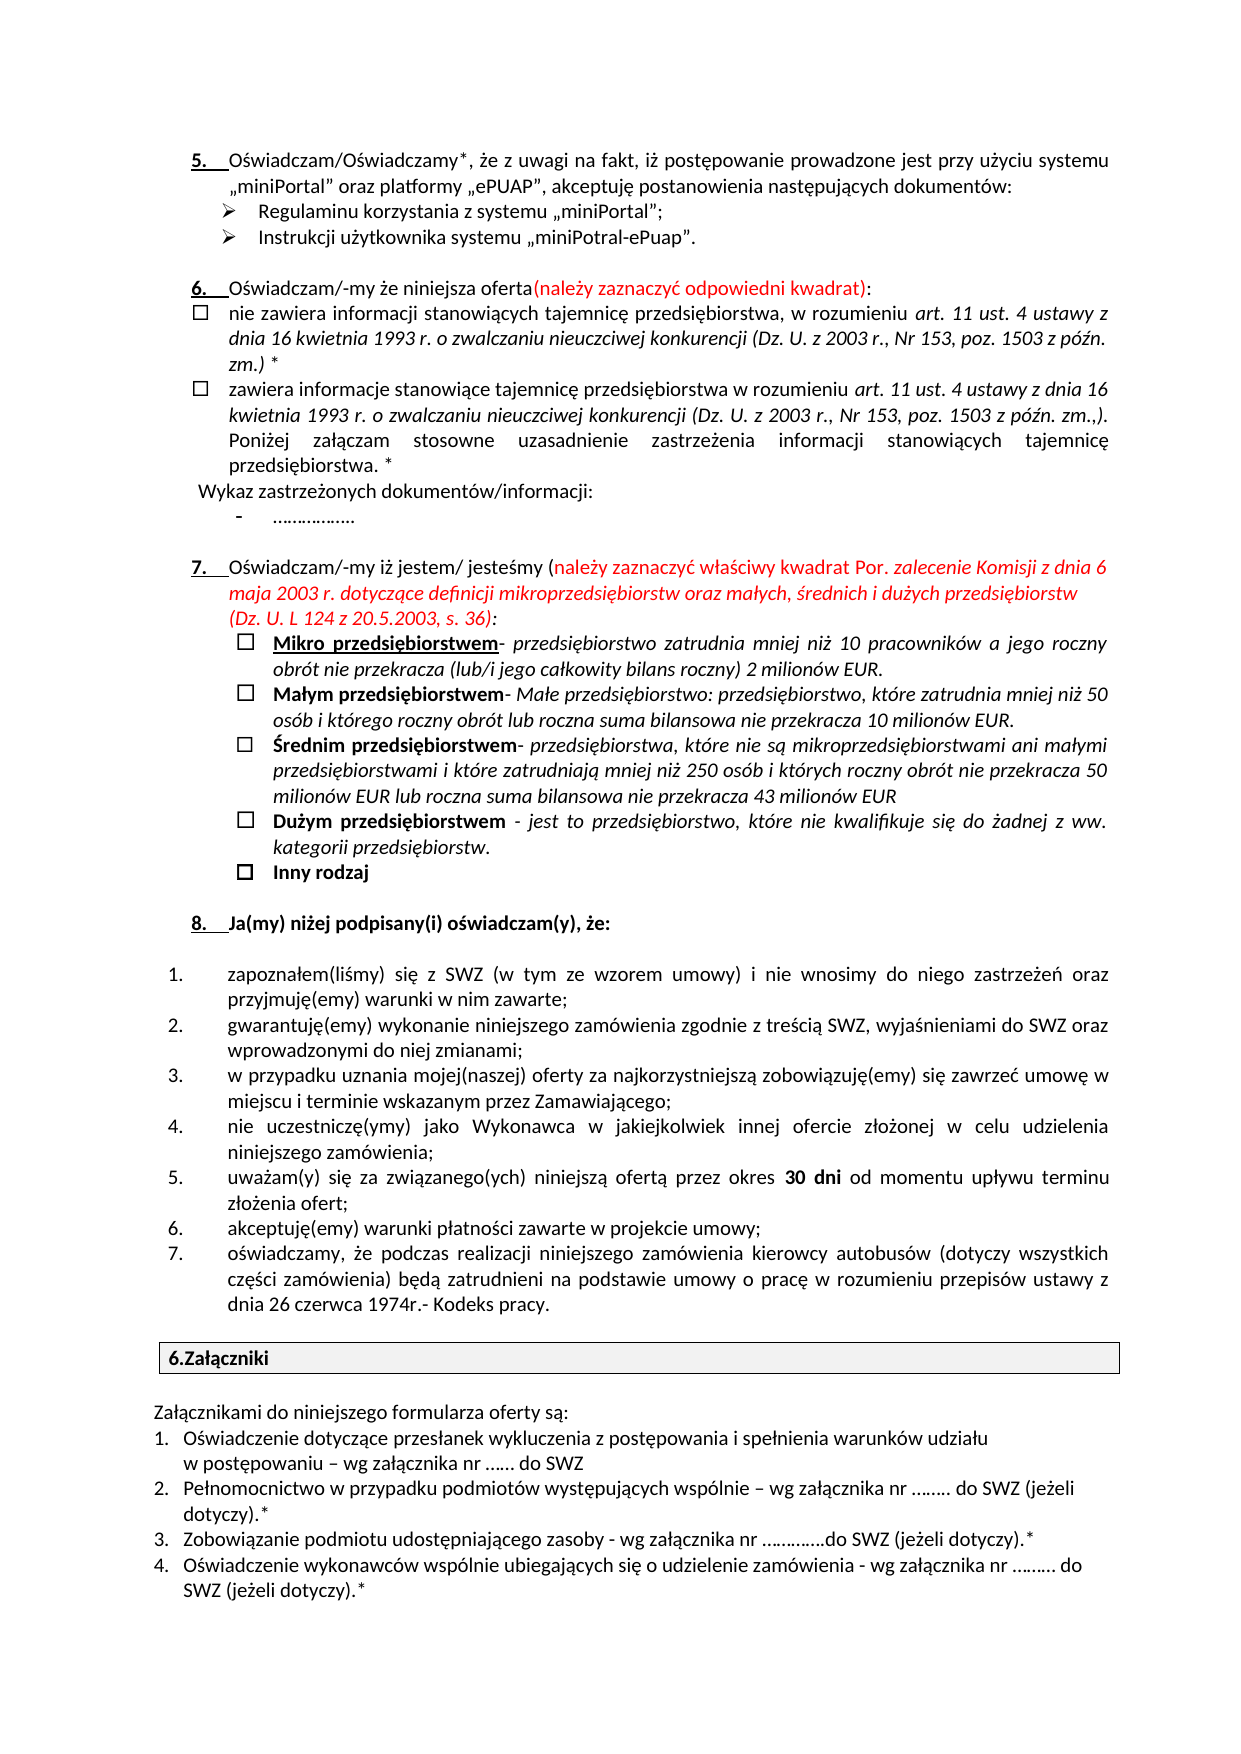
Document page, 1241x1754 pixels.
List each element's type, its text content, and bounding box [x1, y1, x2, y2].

list Średnim przedsiębiorstwem- przedsiębiorstwa, które nie są mikroprzedsiębiorstwami ani małymi przedsiębiorstwami i które zatrudniają mniej niż 250 osób i których roczny obrót nie przekracza 50 milionów EUR lub roczna suma bilansowa nie przekracza 43 milionów EUR [235, 732, 1110, 808]
list zawiera informacje stanowiące tajemnicę przedsiębiorstwa w rozumieniu art. 11 ust. 4 ustawy z dnia 16 kwietnia 1993 r. o zwalczaniu nieuczciwej konkurencji (Dz. U. z 2003 r., Nr 153, poz. 1503 z późn. zm.,). Poniżej załączam stosowne uzasadnienie zastrzeżenia informacji stanowiących tajemnicę przedsiębiorstwa. * [191, 376, 1110, 478]
list Instrukcji użytkownika systemu „miniPotral-ePuap”. [221, 224, 1110, 249]
list Oświadczam/Oświadczamy*, że z uwagi na fakt, iż postępowanie prowadzone jest przy użyciu systemu „miniPortal” oraz platformy „ePUAP”, akceptuję postanowienia następujących dokumentów: [191, 148, 1110, 198]
list w przypadku uznania mojej(naszej) oferty za najkorzystniejszą zobowiązuję(emy) się zawrzeć umowę w miejscu i terminie wskazanym przez Zamawiającego; [168, 1063, 1110, 1113]
list gwarantuję(emy) wykonanie niniejszego zamówienia zgodnie z treścią SWZ, wyjaśnieniami do SWZ oraz wprowadzonymi do niej zmianami; [168, 1012, 1110, 1063]
list Dużym przedsiębiorstwem - jest to przedsiębiorstwo, które nie kwalifikuje się do żadnej z ww. kategorii przedsiębiorstw. [235, 808, 1110, 859]
list oświadczamy, że podczas realizacji niniejszego zamówienia kierowcy autobusów (dotyczy wszystkich części zamówienia) będą zatrudnieni na podstawie umowy o pracę w rozumieniu przepisów ustawy z dnia 26 czerwca 1974r.- Kodeks pracy. [168, 1241, 1110, 1317]
list zapoznałem(liśmy) się z SWZ (w tym ze wzorem umowy) i nie wnosimy do niego zastrzeżeń oraz przyjmuję(emy) warunki w nim zawarte; [168, 961, 1110, 1012]
text 6.Załączniki [160, 1343, 1119, 1373]
text Wykaz zastrzeżonych dokumentów/informacji: [198, 478, 1110, 503]
list Ja(my) niżej podpisany(i) oświadczam(y), że: [191, 910, 1110, 936]
list Oświadczenie dotyczące przesłanek wykluczenia z postępowania i spełnienia warunków udziału w postępowaniu – wg załącznika nr …… do SWZ [153, 1425, 1110, 1476]
list akceptuję(emy) warunki płatności zawarte w projekcie umowy; [168, 1215, 1110, 1241]
text Załącznikami do niniejszego formularza oferty są: [153, 1399, 1110, 1425]
list Mikro przedsiębiorstwem- przedsiębiorstwo zatrudnia mniej niż 10 pracowników a jego roczny obrót nie przekracza (lub/i jego całkowity bilans roczny) 2 milionów EUR. [235, 631, 1110, 681]
list Pełnomocnictwo w przypadku podmiotów występujących wspólnie – wg załącznika nr …….. do SWZ (jeżeli dotyczy).* [153, 1476, 1110, 1526]
list Zobowiązanie podmiotu udostępniającego zasoby - wg załącznika nr ………….do SWZ (jeżeli dotyczy).* [153, 1526, 1110, 1552]
list uważam(y) się za związanego(ych) niniejszą ofertą przez okres 30 dni od momentu upływu terminu złożenia ofert; [168, 1164, 1110, 1215]
list Inny rodzaj [235, 859, 1110, 885]
list …………….. [235, 503, 1110, 529]
list Regulaminu korzystania z systemu „miniPortal”; [221, 198, 1110, 224]
list nie uczestniczę(ymy) jako Wykonawca w jakiejkolwiek innej ofercie złożonej w celu udzielenia niniejszego zamówienia; [168, 1113, 1110, 1164]
list Oświadczam/-my iż jestem/ jesteśmy (należy zaznaczyć właściwy kwadrat Por. zalecenie Komisji z dnia 6 maja 2003 r. dotyczące definicji mikroprzedsiębiorstw oraz małych, średnich i dużych przedsiębiorstw (Dz. U. L 124 z 20.5.2003, s. 36): [191, 554, 1110, 631]
list Oświadczam/-my że niniejsza oferta(należy zaznaczyć odpowiedni kwadrat): [191, 275, 1110, 300]
list Oświadczenie wykonawców wspólnie ubiegających się o udzielenie zamówienia - wg załącznika nr ……… do SWZ (jeżeli dotyczy).* [153, 1552, 1110, 1603]
list nie zawiera informacji stanowiących tajemnicę przedsiębiorstwa, w rozumieniu art. 11 ust. 4 ustawy z dnia 16 kwietnia 1993 r. o zwalczaniu nieuczciwej konkurencji (Dz. U. z 2003 r., Nr 153, poz. 1503 z późn. zm.) * [191, 300, 1110, 376]
list Małym przedsiębiorstwem- Małe przedsiębiorstwo: przedsiębiorstwo, które zatrudnia mniej niż 50 osób i którego roczny obrót lub roczna suma bilansowa nie przekracza 10 milionów EUR. [235, 681, 1110, 732]
